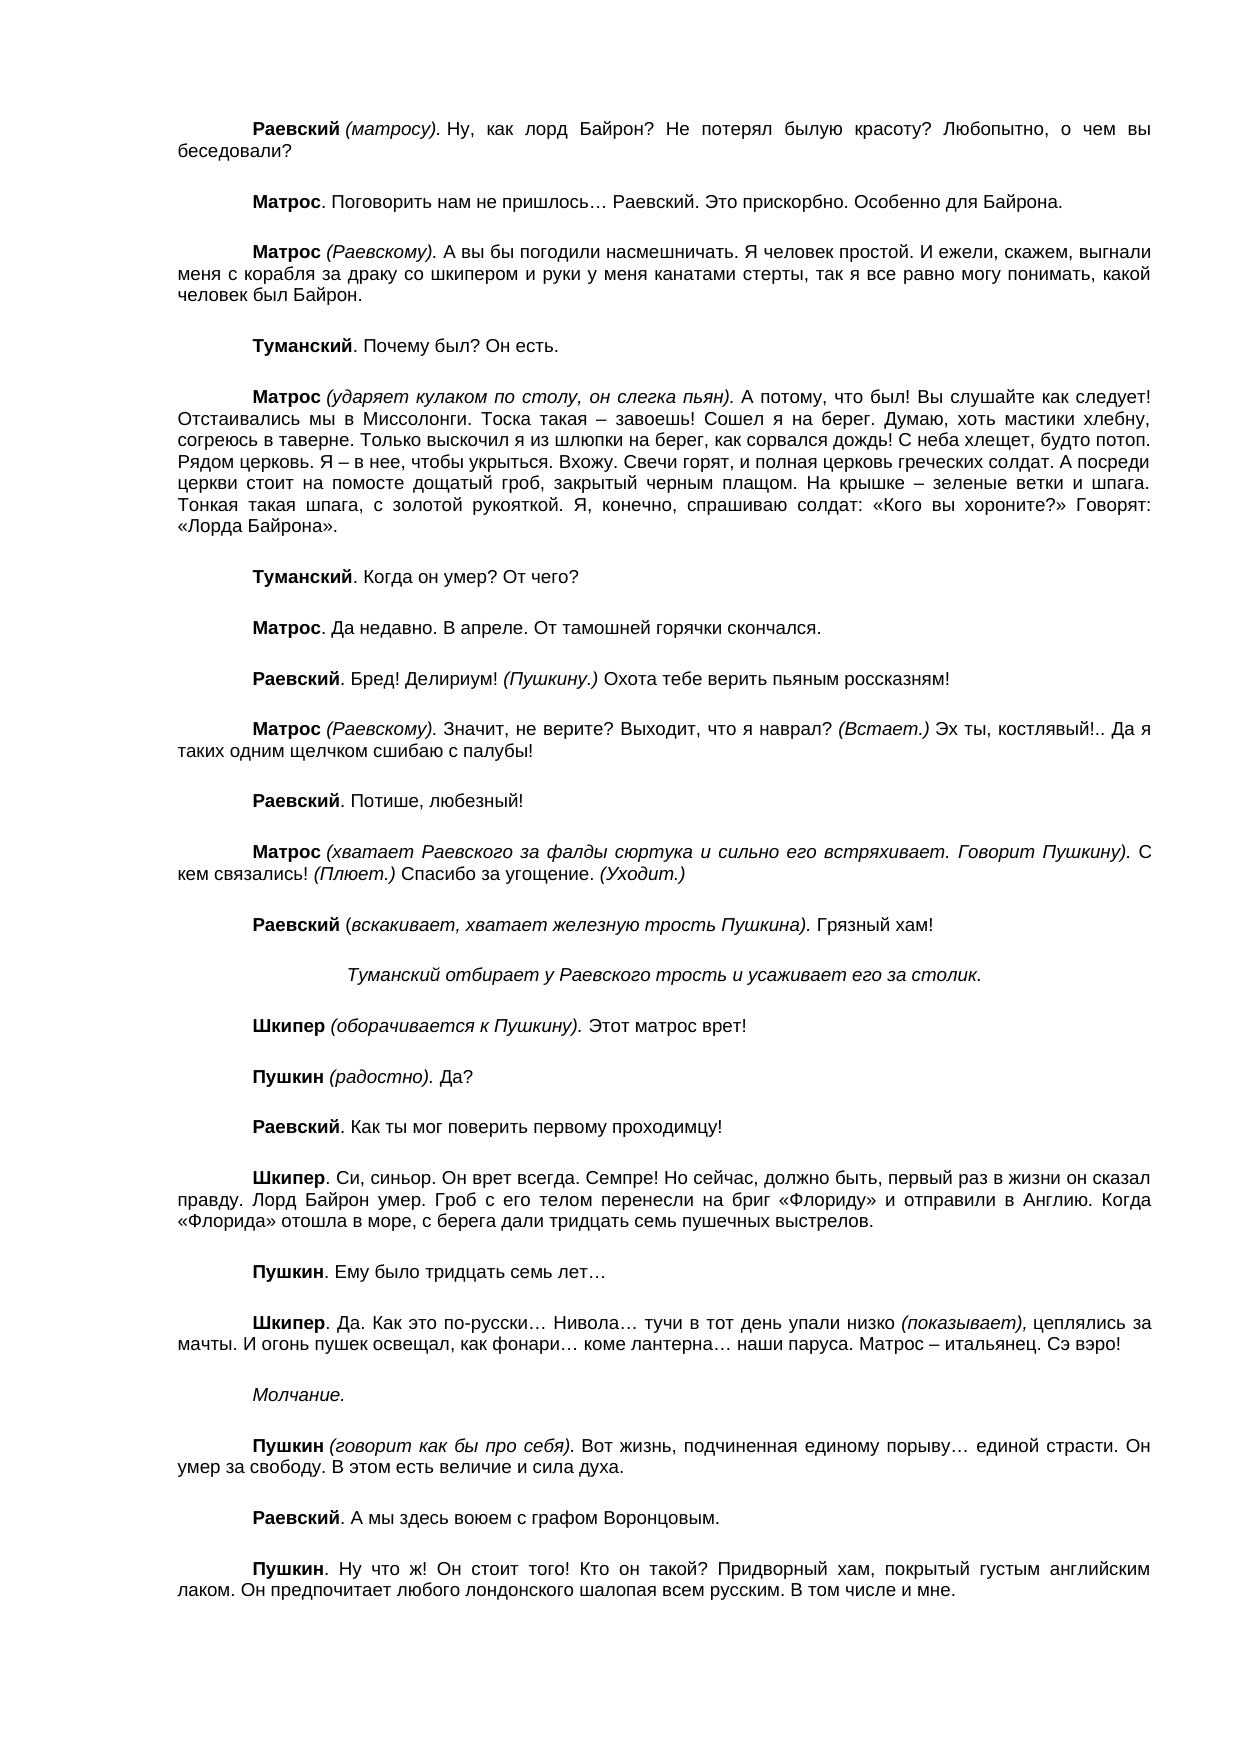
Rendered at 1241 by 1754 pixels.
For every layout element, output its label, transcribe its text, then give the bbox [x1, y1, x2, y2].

text Шкипер. Си, синьор. Он врет всегда. Семпре! Но сейчас, должно быть, первый раз в жизни он сказал правду. Лорд Байрон умер. Гроб с его телом перенесли на бриг «Флориду» и отправили в Англию. Когда «Флорида» отошла в море, с берега дали тридцать семь пушечных выстрелов. [177, 1167, 1152, 1232]
text Шкипер (оборачивается к Пушкину). Этот матрос врет! [177, 1015, 1152, 1036]
text Матрос. Поговорить нам не пришлось… Раевский. Это прискорбно. Особенно для Байрона. [177, 190, 1152, 212]
text Раевский. А мы здесь воюем с графом Воронцовым. [177, 1507, 1152, 1528]
text Пушкин. Ну что ж! Он стоит того! Кто он такой? Придворный хам, покрытый густым английским лаком. Он предпочитает любого лондонского шалопая всем русским. В том числе и мне. [177, 1558, 1152, 1601]
text Матрос (хватает Раевского за фалды сюртука и сильно его встряхивает. Говорит Пушкину). С кем связались! (Плюет.) Спасибо за угощение. (Уходит.) [177, 841, 1152, 884]
text Раевский. Как ты мог поверить первому проходимцу! [177, 1116, 1152, 1138]
text Пушкин (говорит как бы про себя). Вот жизнь, подчиненная единому порыву… единой страсти. Он умер за свободу. В этом есть величие и сила духа. [177, 1434, 1152, 1478]
text Пушкин. Ему было тридцать семь лет… [177, 1261, 1152, 1282]
text Пушкин (радостно). Да? [177, 1066, 1152, 1087]
text Туманский. Когда он умер? От чего? [177, 566, 1152, 587]
text Раевский (вскакивает, хватает железную трость Пушкина). Грязный хам! [177, 913, 1152, 935]
text Туманский. Почему был? Он есть. [177, 335, 1152, 357]
text Молчание. [177, 1384, 1152, 1405]
text Раевский. Бред! Делириум! (Пушкину.) Охота тебе верить пьяным россказням! [177, 667, 1152, 689]
text Раевский (матросу). Ну, как лорд Байрон? Не потерял былую красоту? Любопытно, о чем вы беседовали? [177, 118, 1152, 161]
text Туманский отбирает у Раевского трость и усаживает его за столик. [177, 964, 1152, 986]
text Матрос (ударяет кулаком по столу, он слегка пьян). А потому, что был! Вы слушайте как следует! Отстаивались мы в Миссолонги. Тоска такая – завоешь! Сошел я на берег. Думаю, хоть мастики хлебну, согреюсь в таверне. Только выскочил я из шлюпки на берег, как сорвался дождь! С неба хлещет, будто потоп. Рядом церковь. Я – в нее, чтобы укрыться. Вхожу. Свечи горят, и полная церковь греческих солдат. А посреди церкви стоит на помосте дощатый гроб, закрытый черным плащом. На крышке – зеленые ветки и шпага. Тонкая такая шпага, с золотой рукояткой. Я, конечно, спрашиваю солдат: «Кого вы хороните?» Говорят: «Лорда Байрона». [177, 386, 1152, 537]
text Матрос (Раевскому). Значит, не верите? Выходит, что я наврал? (Встает.) Эх ты, костлявый!.. Да я таких одним щелчком сшибаю с палубы! [177, 718, 1152, 761]
text Матрос (Раевскому). А вы бы погодили насмешничать. Я человек простой. И ежели, скажем, выгнали меня с корабля за драку со шкипером и руки у меня канатами стерты, так я все равно могу понимать, какой человек был Байрон. [177, 241, 1152, 306]
text Раевский. Потише, любезный! [177, 790, 1152, 812]
text Шкипер. Да. Как это по-русски… Нивола… тучи в тот день упали низко (показывает), цеплялись за мачты. И огонь пушек освещал, как фонари… коме лантерна… наши паруса. Матрос – итальянец. Сэ вэро! [177, 1312, 1152, 1355]
text Матрос. Да недавно. В апреле. От тамошней горячки скончался. [177, 617, 1152, 638]
